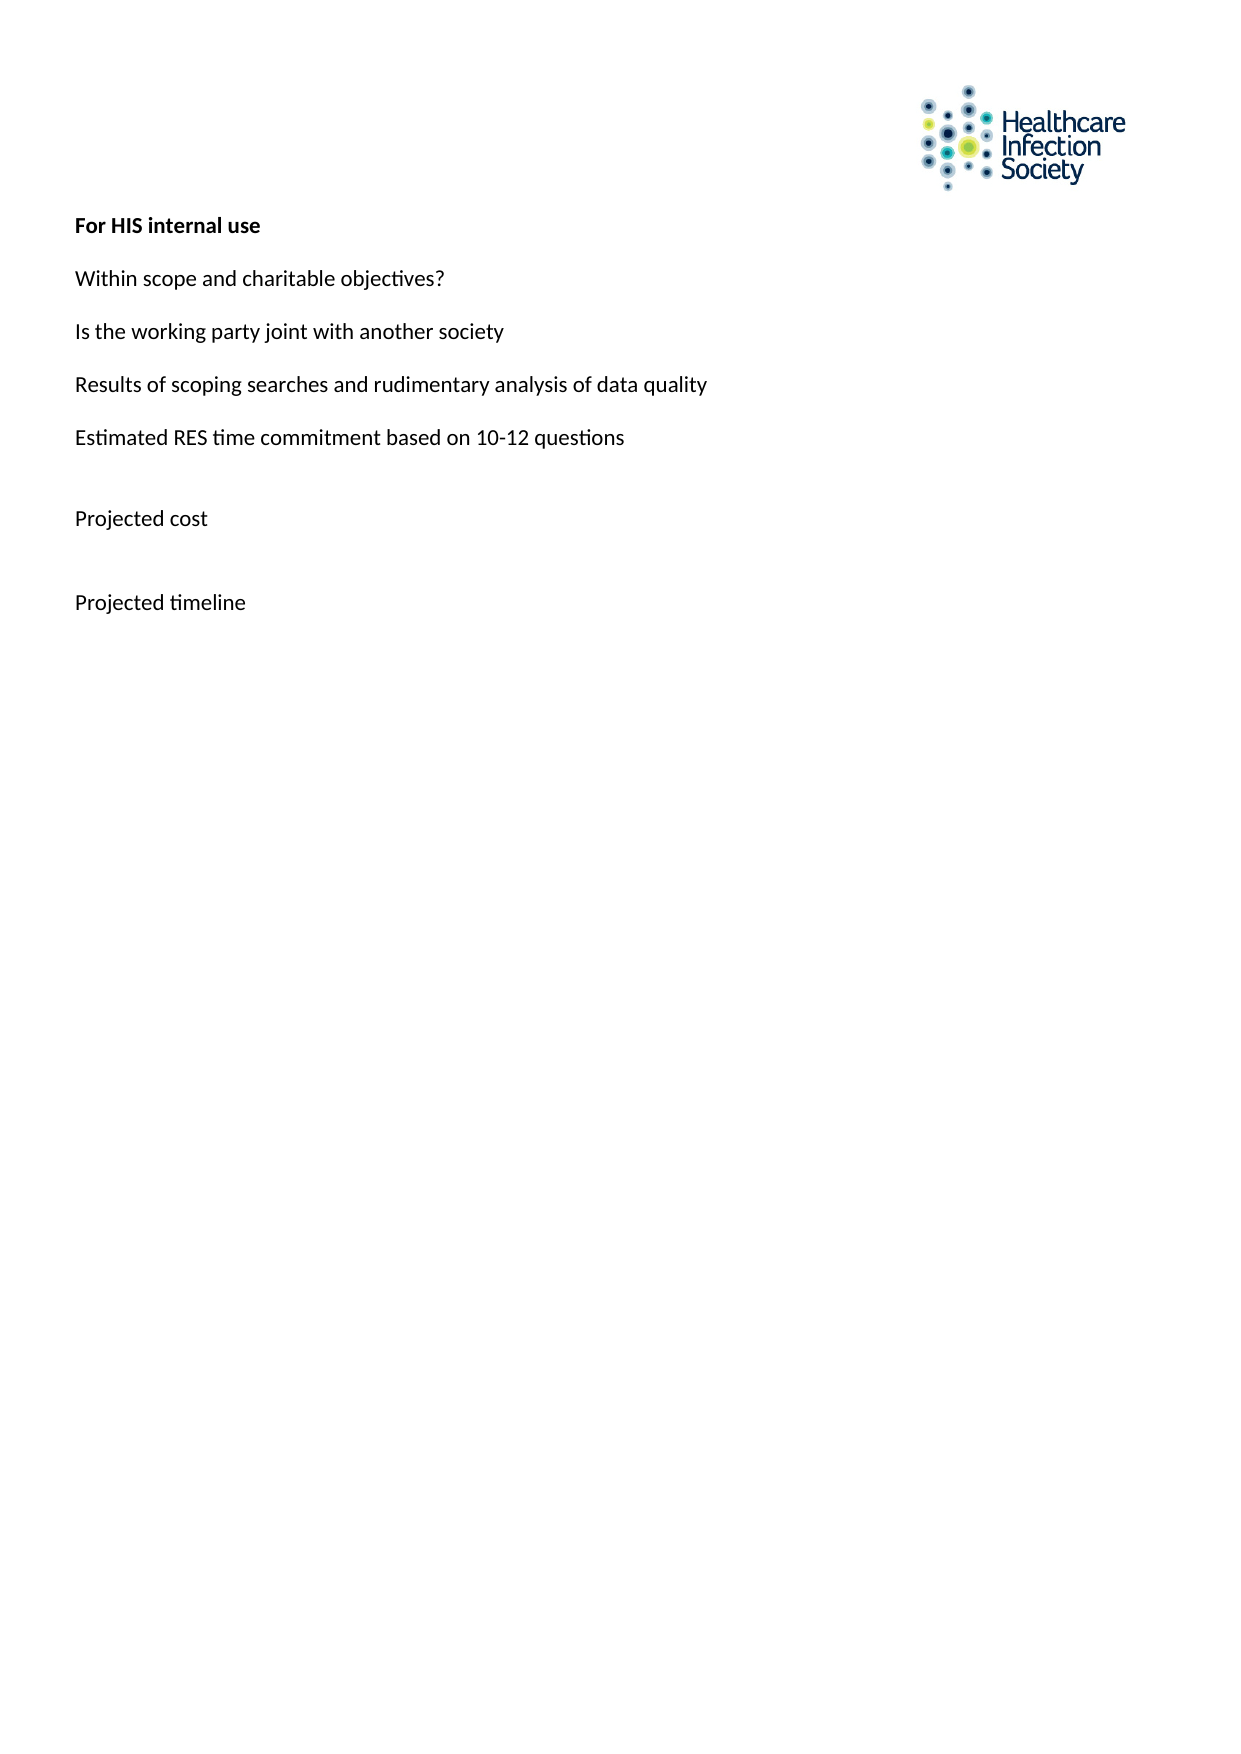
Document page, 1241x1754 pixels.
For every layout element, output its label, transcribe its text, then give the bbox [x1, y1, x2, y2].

text For HIS internal use [75, 211, 1137, 239]
text Results of scoping searches and rudimentary analysis of data quality [75, 370, 1137, 398]
text Is the working party joint with another society [75, 317, 1137, 345]
text Estimated RES time commitment based on 10-12 questions [75, 423, 1137, 451]
picture [907, 65, 1138, 212]
text Projected timeline [75, 588, 1137, 617]
text Within scope and charitable objectives? [75, 264, 1137, 292]
text Projected cost [75, 504, 1137, 532]
